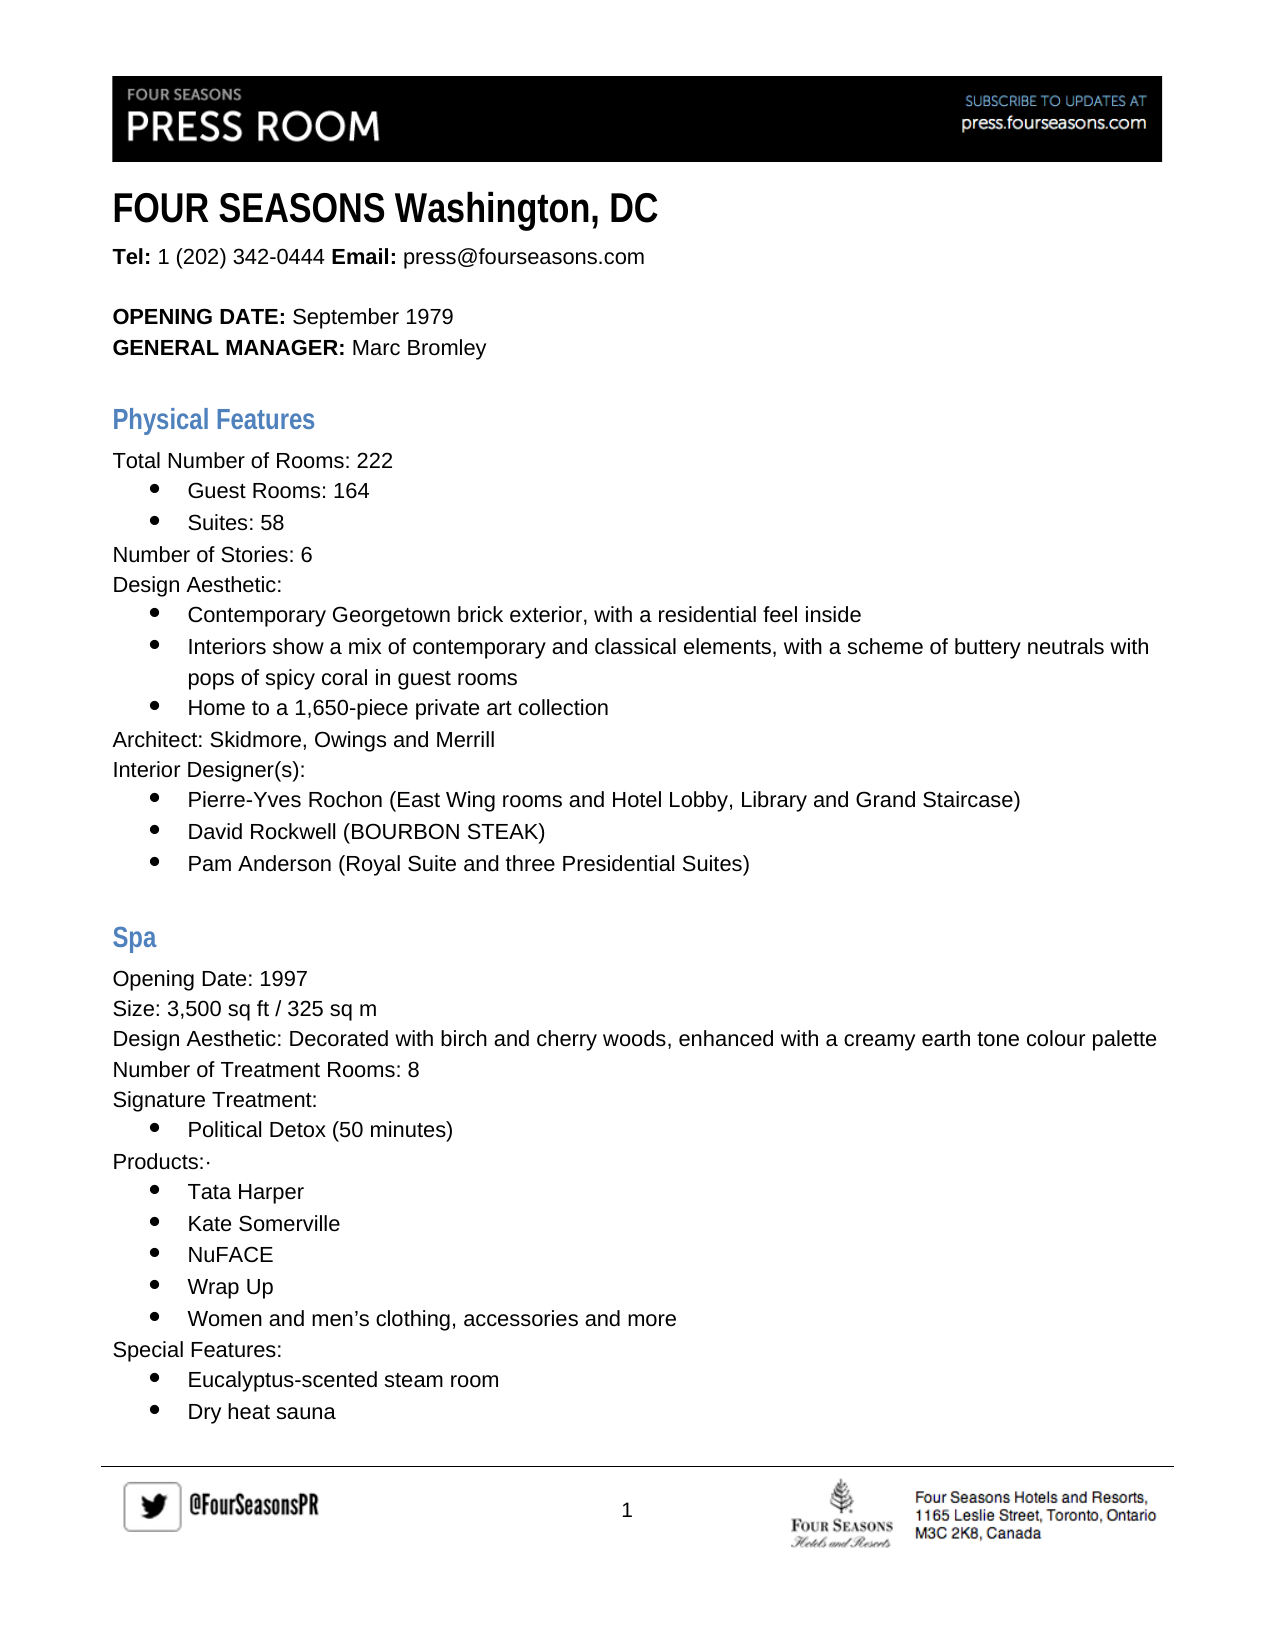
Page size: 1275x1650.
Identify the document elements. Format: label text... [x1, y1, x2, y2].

text Number of Stories: 6 [112, 542, 1162, 567]
text Design Aesthetic: [112, 572, 1162, 597]
list Women and men’s clothing, accessories and more [150, 1305, 1162, 1332]
list Home to a 1,650-piece private art collection [150, 695, 1162, 722]
text Physical Features [112, 402, 1162, 436]
list Political Detox (50 minutes) [150, 1117, 1162, 1143]
list Suites: 58 [150, 510, 1162, 536]
list Guest Rooms: 164 [150, 478, 1162, 505]
picture [112, 1470, 469, 1551]
list Interiors show a mix of contemporary and classical elements, with a scheme of buttery neutrals with pops of spicy coral in guest rooms [150, 634, 1162, 690]
text Total Number of Rooms: 222 [112, 448, 1162, 473]
list Tata Harper [150, 1179, 1162, 1205]
text Signature Treatment: [112, 1087, 1162, 1112]
list Pam Anderson (Royal Suite and three Presidential Suites) [150, 851, 1162, 877]
text OPENING DATE: September 1979 [112, 304, 1162, 329]
picture [112, 76, 1163, 162]
text Interior Designer(s): [112, 757, 1162, 782]
text Products:· [112, 1148, 1162, 1174]
text GENERAL MANAGER: Marc Bromley [112, 334, 1162, 359]
list Eucalyptus-scented steam room [150, 1367, 1162, 1394]
list Dry heat sauna [150, 1399, 1162, 1425]
text Number of Treatment Rooms: 8 [112, 1056, 1162, 1082]
text Special Features: [112, 1337, 1162, 1362]
list Pierre-Yves Rochon (East Wing rooms and Hotel Lobby, Library and Grand Staircase) [150, 787, 1162, 814]
list Contemporary Georgetown brick exterior, with a residential feel inside [150, 602, 1162, 628]
text Size: 3,500 sq ft / 325 sq m [112, 996, 1162, 1021]
text Opening Date: 1997 [112, 966, 1162, 991]
list Wrap Up [150, 1274, 1162, 1300]
list Kate Somerville [150, 1210, 1162, 1237]
list NuFACE [150, 1242, 1162, 1268]
text Design Aesthetic: Decorated with birch and cherry woods, enhanced with a creamy earth tone colour palette [112, 1026, 1162, 1051]
text FOUR SEASONS Washington, DC [112, 183, 1162, 231]
text Spa [112, 920, 1162, 953]
list David Rockwell (BOURBON STEAK) [150, 819, 1162, 846]
picture [780, 1467, 1163, 1554]
text Architect: Skidmore, Owings and Merrill [112, 727, 1162, 752]
text Tel: 1 (202) 342-0444 Email: press@fourseasons.com [112, 244, 1162, 269]
